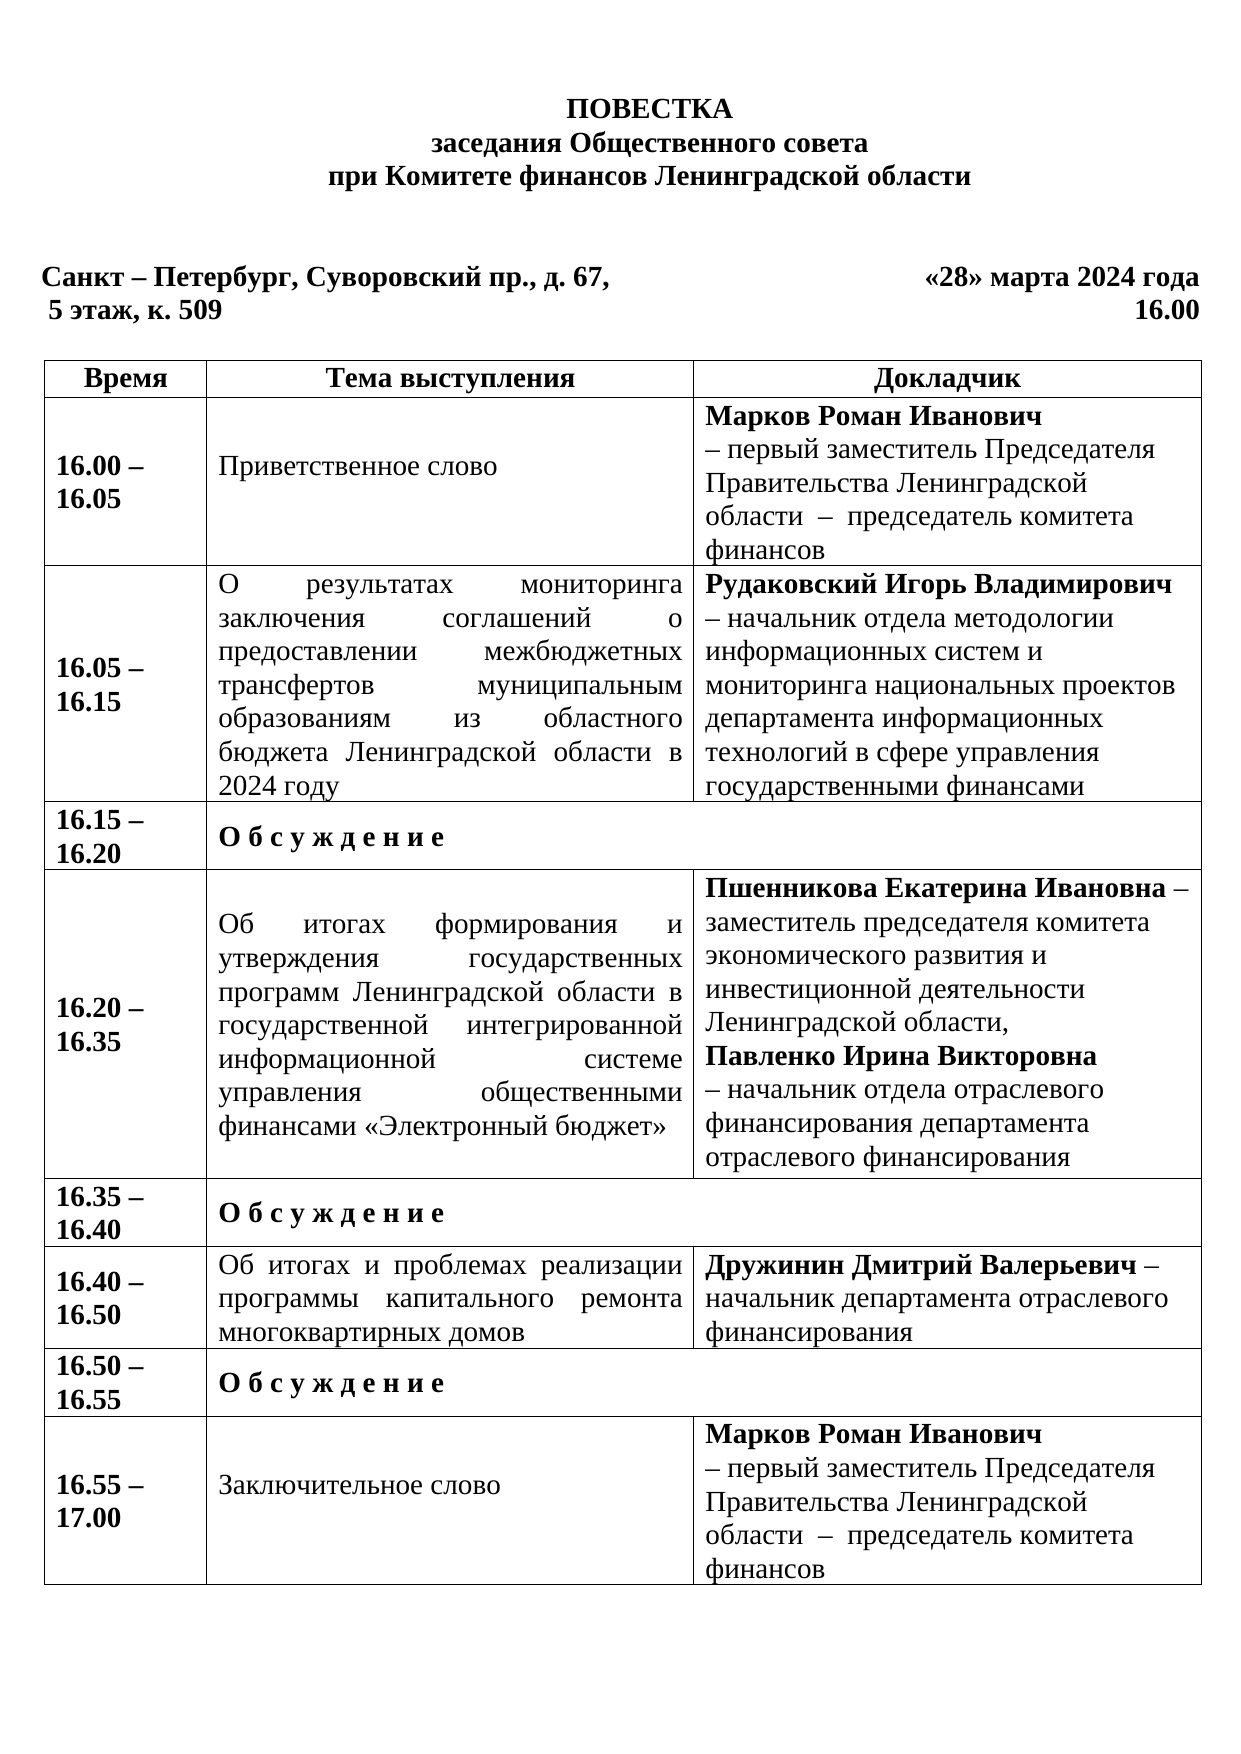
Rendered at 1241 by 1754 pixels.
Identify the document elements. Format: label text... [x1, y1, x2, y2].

table_cell О результатах мониторинга заключения соглашений о предоставлении межбюджетных трансфертов муниципальным образованиям из областного бюджета Ленинградской области в 2024 году [207, 566, 693, 801]
table_cell 16.15 – 16.20 [45, 802, 206, 869]
table_cell 16.20 – 16.35 [45, 870, 206, 1178]
text ПОВЕСТКА [118, 91, 1181, 125]
table_header Докладчик [694, 361, 1201, 397]
table_cell Дружинин Дмитрий Валерьевич – начальник департамента отраслевого финансирования [694, 1247, 1201, 1347]
table_cell 16.40 – 16.50 [45, 1247, 206, 1347]
table_cell О б с у ж д е н и е [207, 802, 1201, 869]
table_header «28» марта 2024 года 16.00 [738, 259, 1211, 359]
table_cell 16.00 – 16.05 [45, 398, 206, 565]
table_cell Рудаковский Игорь Владимирович – начальник отдела методологии информационных систем и мониторинга национальных проектов департамента информационных технологий в сфере управления государственными финансами [694, 566, 1201, 801]
table_cell Об итогах и проблемах реализации программы капитального ремонта многоквартирных домов [207, 1247, 693, 1347]
table_cell О б с у ж д е н и е [207, 1179, 1201, 1246]
table_cell Пшенникова Екатерина Ивановна – заместитель председателя комитета экономического развития и инвестиционной деятельности Ленинградской области, Павленко Ирина Викторовна – начальник отдела отраслевого финансирования департамента отраслевого финансирования [694, 870, 1201, 1178]
table_header Время [45, 361, 206, 397]
table_cell 16.50 – 16.55 [45, 1349, 206, 1416]
table_cell Приветственное слово [207, 398, 693, 565]
table_cell Заключительное слово [207, 1417, 693, 1584]
table_cell Об итогах формирования и утверждения государственных программ Ленинградской области в государственной интегрированной информационной системе управления общественными финансами «Электронный бюджет» [207, 870, 693, 1178]
table_header Тема выступления [207, 361, 693, 397]
table_cell 16.55 – 17.00 [45, 1417, 206, 1584]
table_cell Марков Роман Иванович – первый заместитель Председателя Правительства Ленинградской области – председатель комитета финансов [694, 1417, 1201, 1584]
table_cell Марков Роман Иванович – первый заместитель Председателя Правительства Ленинградской области – председатель комитета финансов [694, 398, 1201, 565]
table_cell О б с у ж д е н и е [207, 1349, 1201, 1416]
table_header Санкт – Петербург, Суворовский пр., д. 67, 5 этаж, к. 509 [30, 259, 738, 359]
table_cell 16.05 – 16.15 [45, 566, 206, 801]
text при Комитете финансов Ленинградской области [118, 158, 1181, 192]
table_cell 16.35 – 16.40 [45, 1179, 206, 1246]
text заседания Общественного совета [118, 125, 1181, 158]
